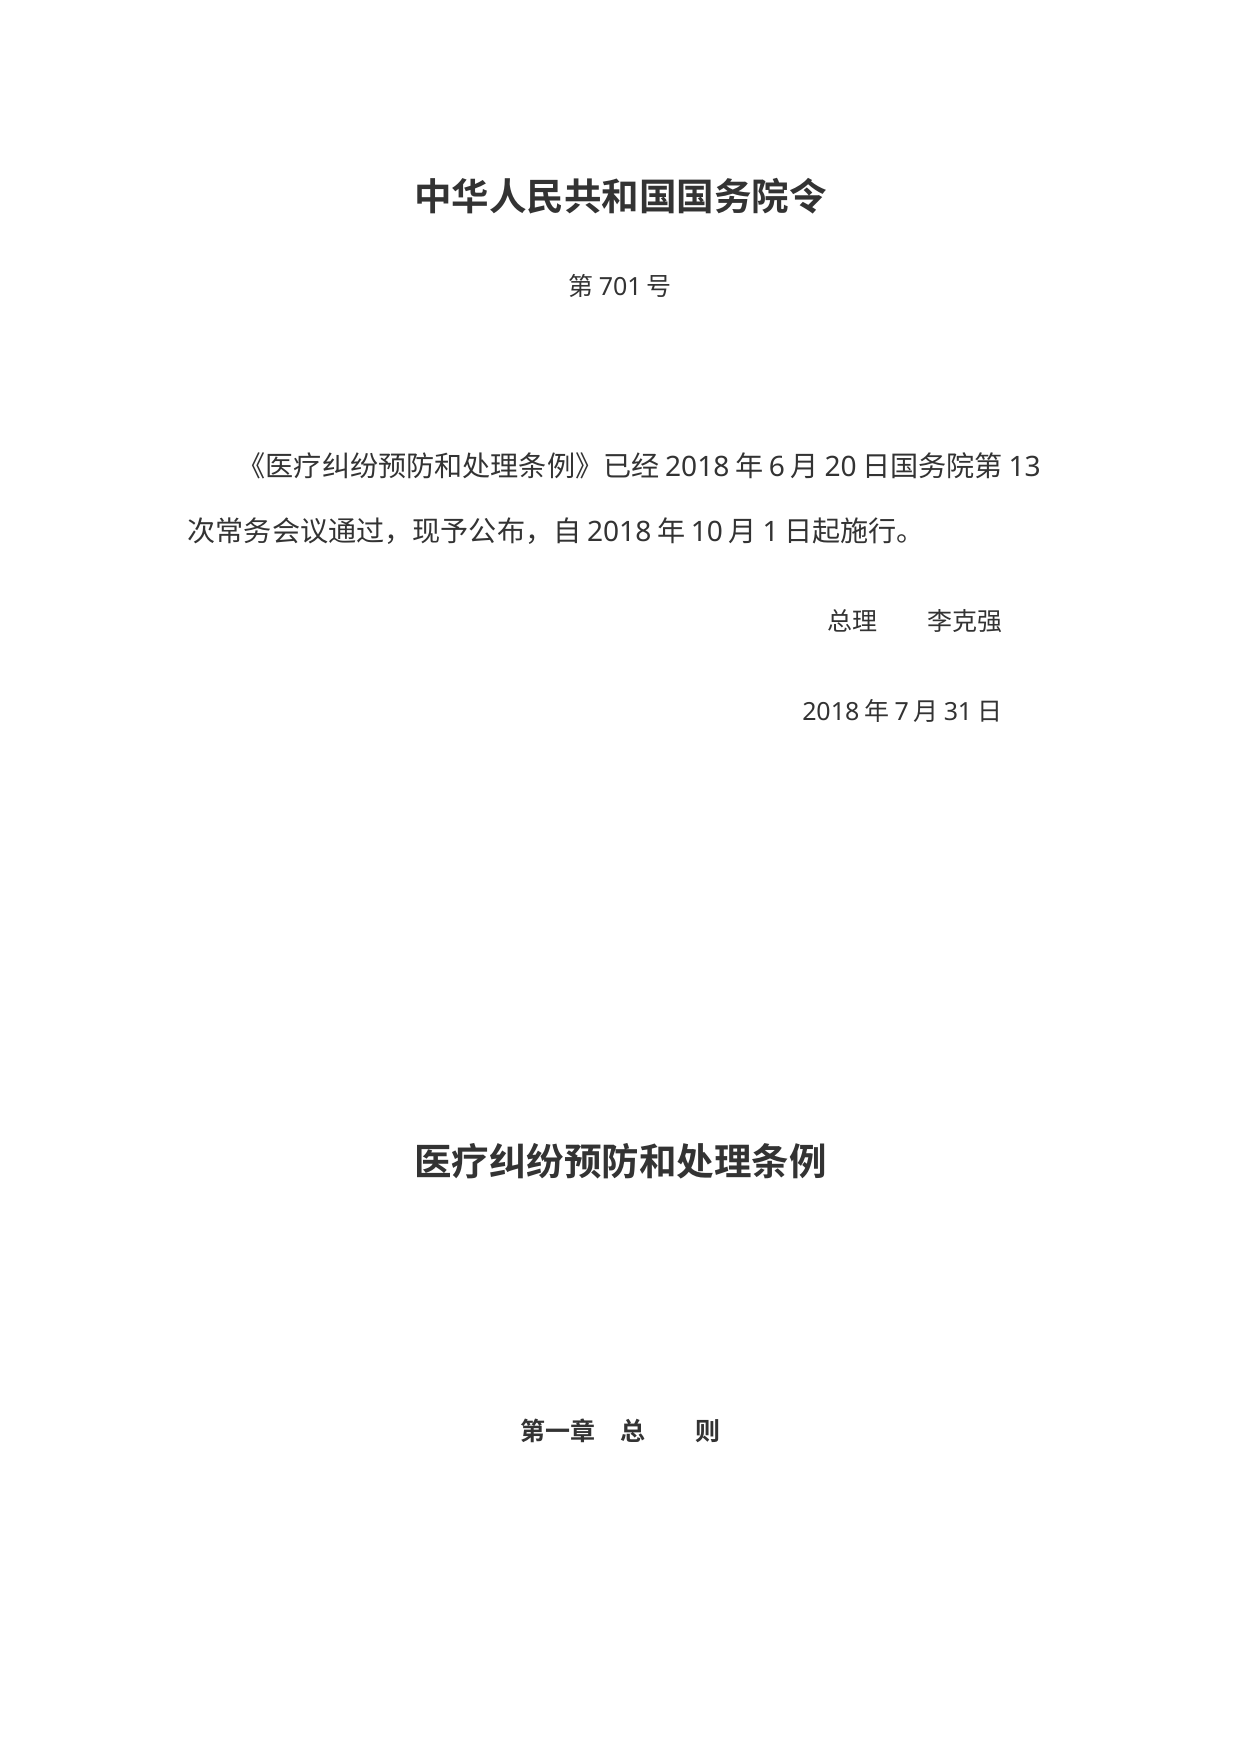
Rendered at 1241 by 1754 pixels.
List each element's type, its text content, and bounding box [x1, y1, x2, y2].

text 总理 李克强 [187, 587, 1053, 652]
text 医疗纠纷预防和处理条例 [187, 1127, 1053, 1192]
text 2018年7月31日 [187, 677, 1053, 742]
text 中华人民共和国国务院令 [187, 162, 1053, 227]
text 《医疗纠纷预防和处理条例》已经2018年6月20日国务院第13次常务会议通过，现予公布，自2018年10月1日起施行。 [187, 432, 1053, 562]
text 第一章 总 则 [187, 1397, 1053, 1462]
text 第701号 [187, 252, 1053, 317]
